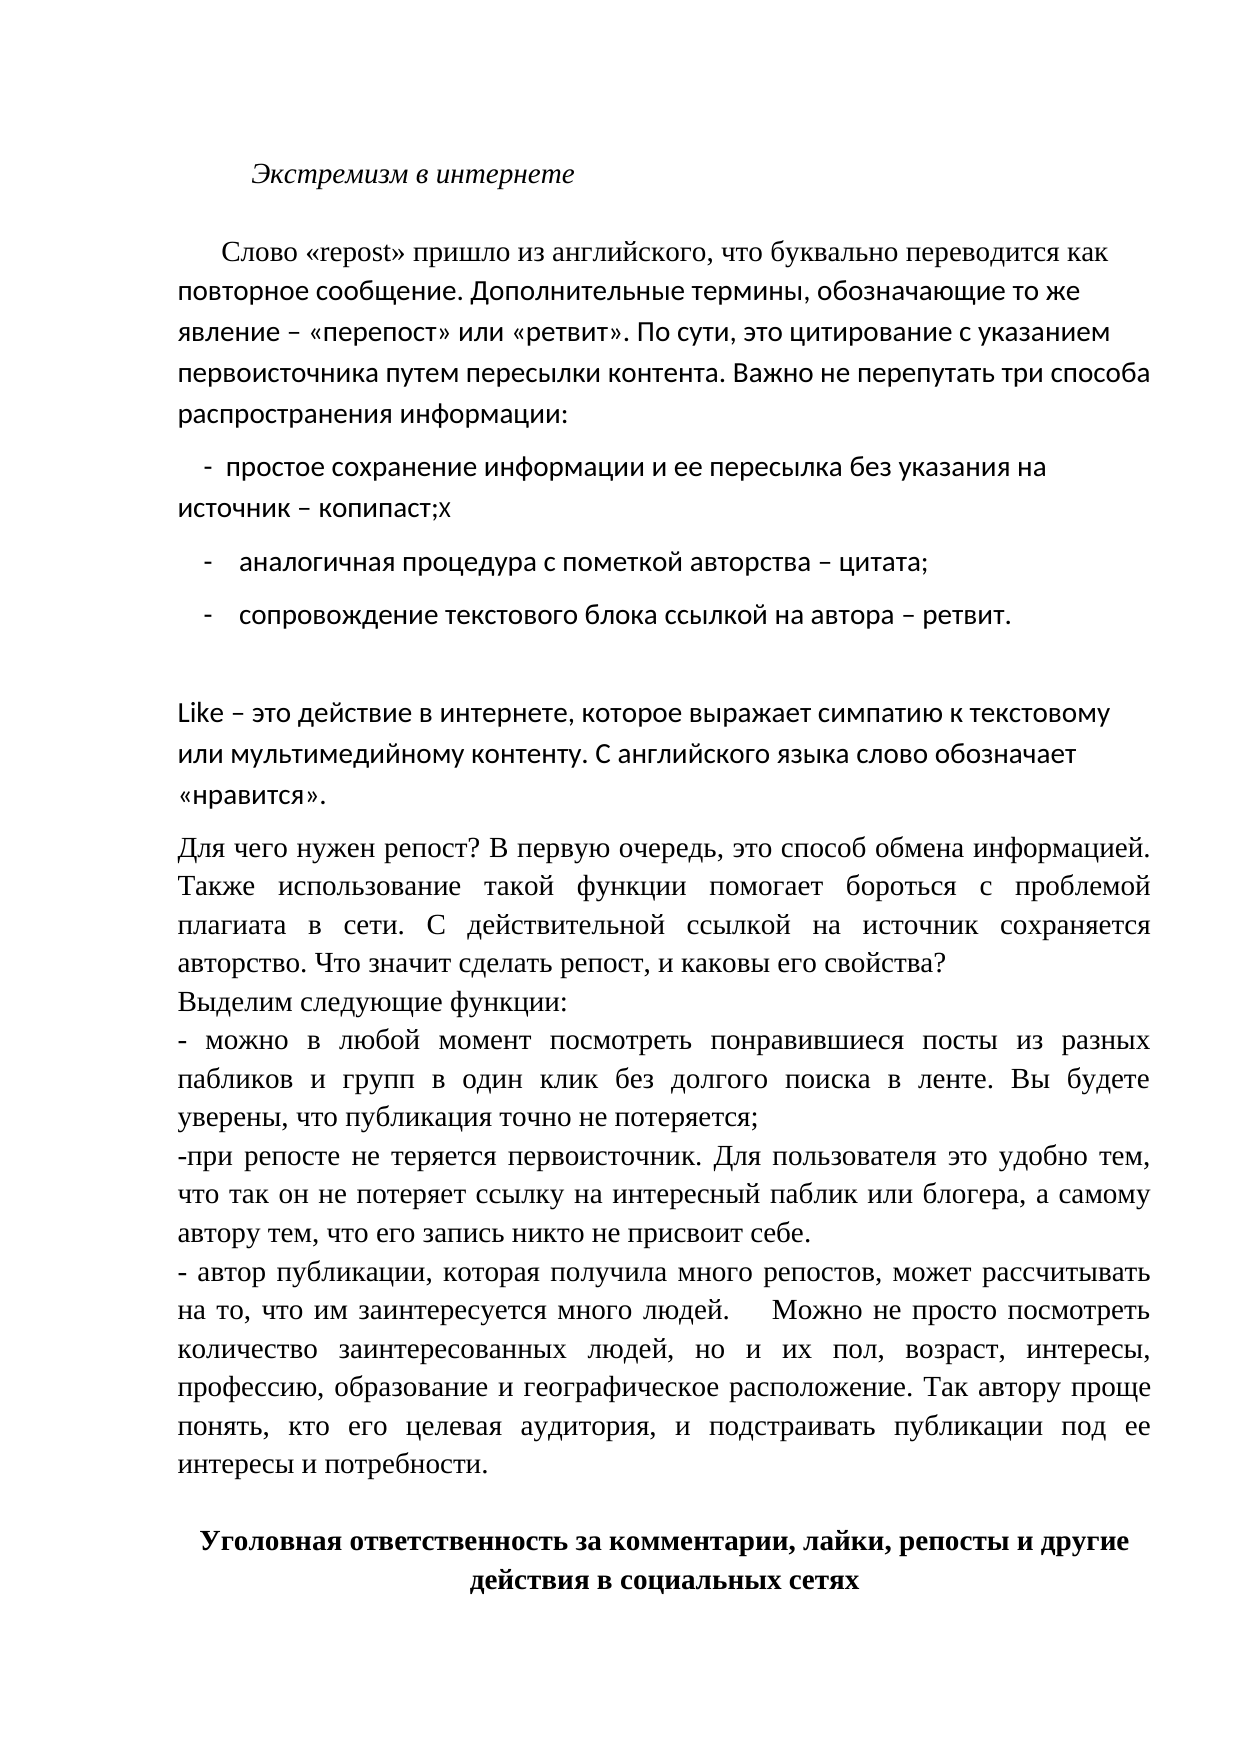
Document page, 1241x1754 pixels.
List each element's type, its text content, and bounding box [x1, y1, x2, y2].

text Слово «repost» пришло из английского, что буквально переводится как [177, 234, 1152, 267]
text Для чего нужен репост? В первую очередь, это способ обмена информацией. Также использование такой функции помогает бороться с проблемой плагиата в сети. С действительной ссылкой на источник сохраняется авторство. Что значит сделать репост, и каковы его свойства? [177, 830, 1152, 979]
text -при репосте не теряется первоисточник. Для пользователя это удобно тем, что так он не потеряет ссылку на интересный паблик или блогера, а самому автору тем, что его запись никто не присвоит себе. [177, 1138, 1152, 1249]
text Выделим следующие функции: [177, 984, 1152, 1017]
text - можно в любой момент посмотреть понравившиеся посты из разных пабликов и групп в один клик без долгого поиска в ленте. Вы будете уверены, что публикация точно не потеряется; [177, 1022, 1152, 1133]
text Уголовная ответственность за комментарии, лайки, репосты и другие действия в социальных сетях [177, 1523, 1152, 1596]
text - автор публикации, которая получила много репостов, может рассчитывать на то, что им заинтересуется много людей. Можно не просто посмотреть количество заинтересованных людей, но и их пол, возраст, интересы, профессию, образование и географическое расположение. Так автору проще понять, кто его целевая аудитория, и подстраивать публикации под ее интересы и потребности. [177, 1254, 1152, 1480]
text Экстремизм в интернете [177, 157, 1152, 190]
